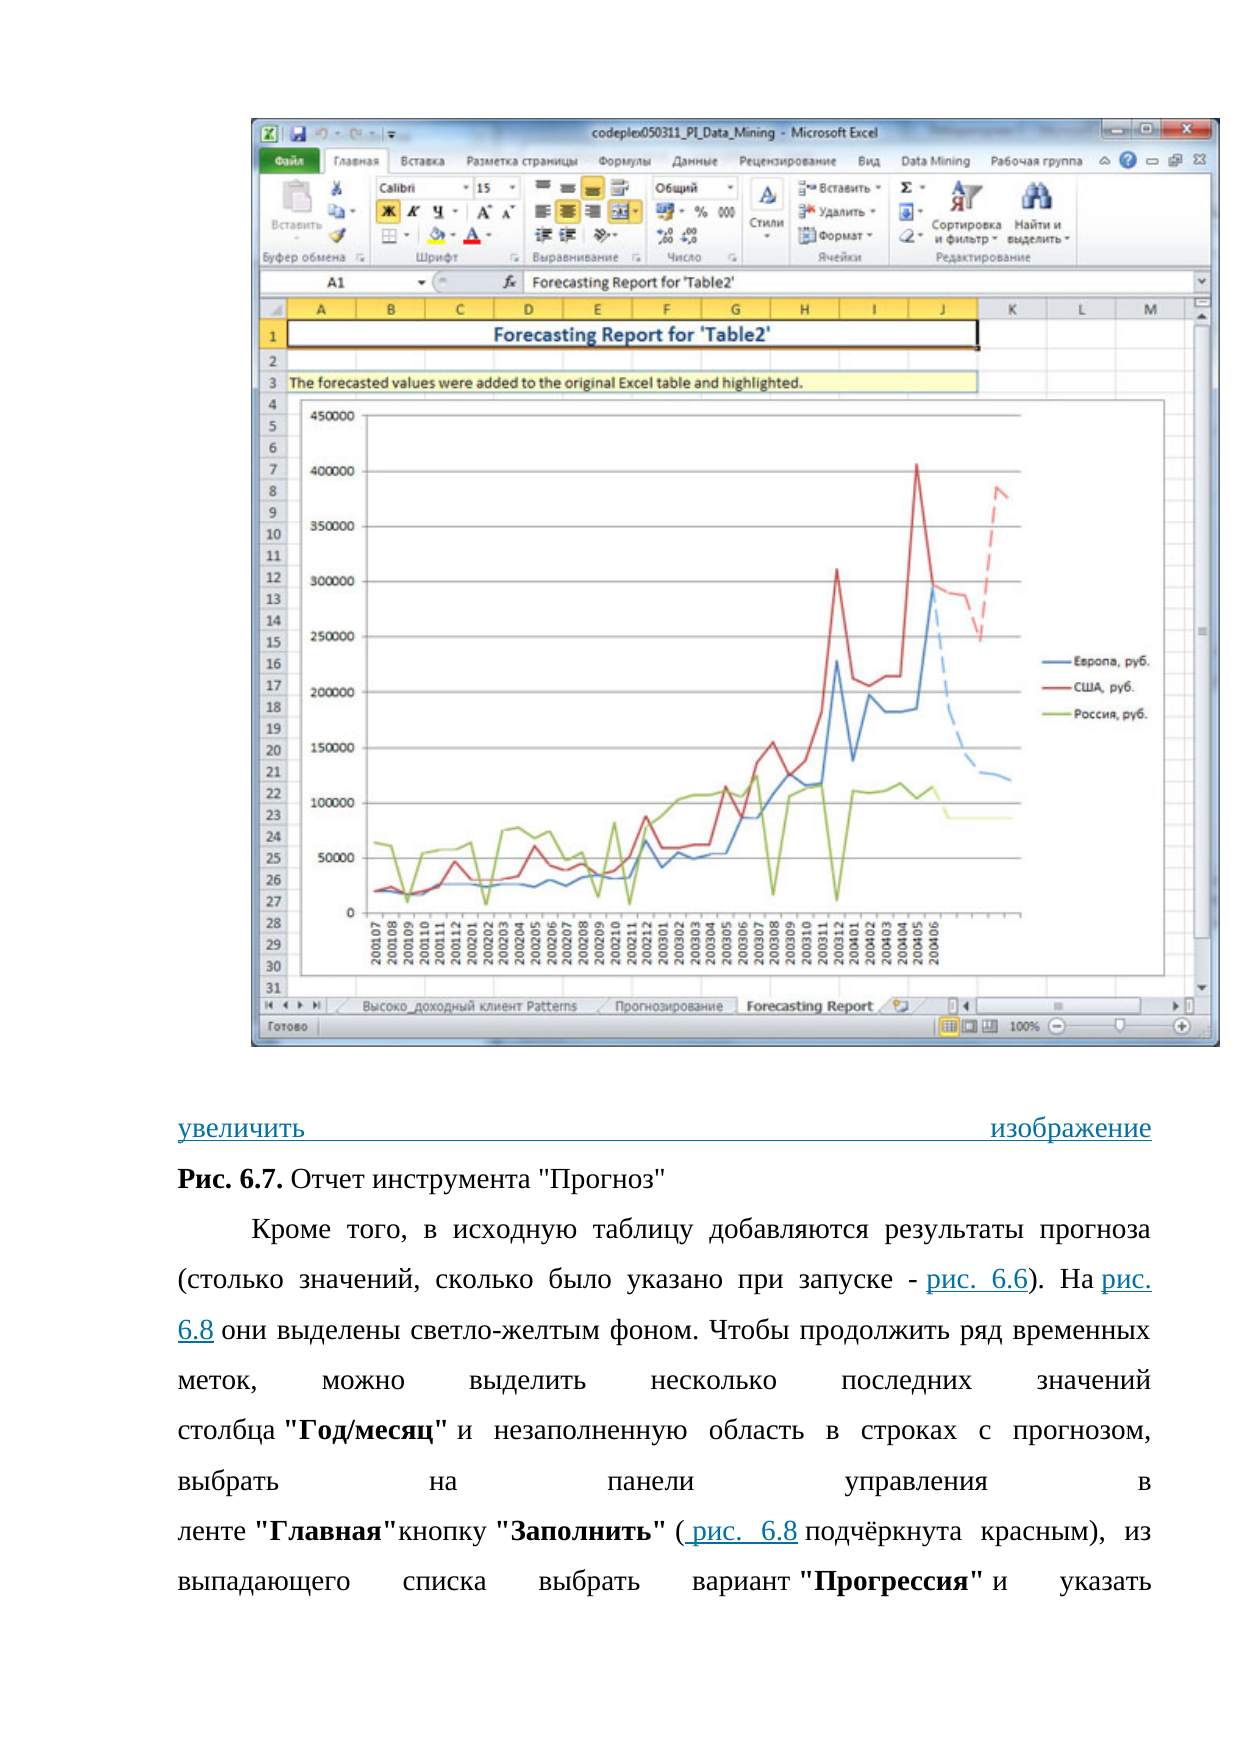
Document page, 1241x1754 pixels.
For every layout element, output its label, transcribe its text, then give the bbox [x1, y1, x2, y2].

text увеличить изображение Рис. 6.7. Отчет инструмента "Прогноз" [177, 1141, 1152, 1194]
text увеличить изображение Рис. 6.7. Отчет инструмента "Прогноз" [177, 1060, 1152, 1140]
picture [251, 118, 1220, 1047]
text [177, 1211, 1152, 1597]
